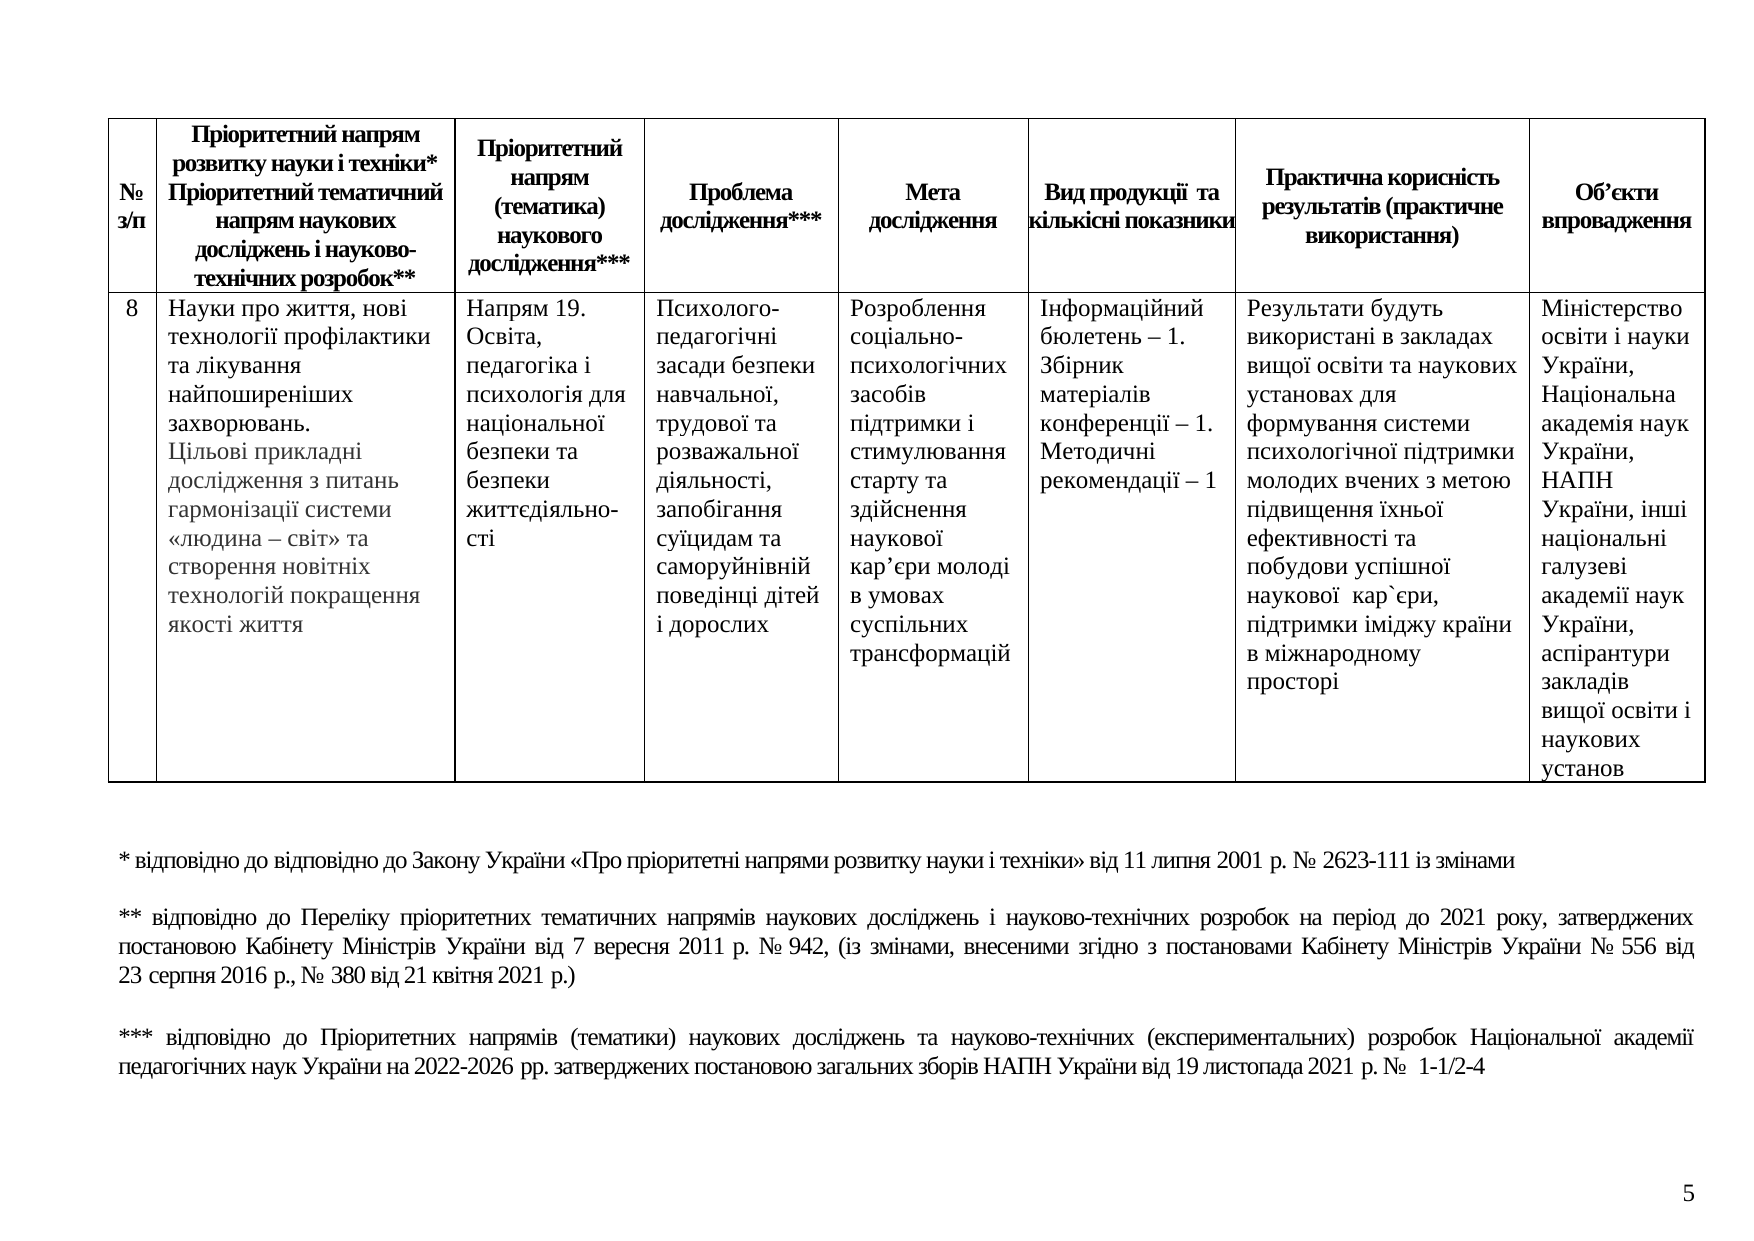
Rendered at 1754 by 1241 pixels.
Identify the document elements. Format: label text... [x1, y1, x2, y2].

table_header Об’єкти впровадження [1530, 119, 1704, 292]
text * відповідно до відповідно до Закону України «Про пріоритетні напрями розвитку науки і техніки» від 11 липня 2001 р. № 2623-111 із змінами [118, 845, 1695, 873]
table_cell Розроблення соціально-психологічних засобів підтримки і стимулювання старту та здійснення наукової кар’єри молоді в умовах суспільних трансформацій [839, 293, 1028, 781]
table_header Пріоритетний напрям розвитку науки і техніки* Пріоритетний тематичний напрям наукових досліджень і науково-технічних розробок** [157, 119, 454, 292]
table_cell 8 [109, 293, 156, 781]
table_cell Психолого-педагогічні засади безпеки навчальної, трудової та розважальної діяльності, запобігання суїцидам та саморуйнівній поведінці дітей і дорослих [645, 293, 838, 781]
table_header Пріоритетний напрям (тематика) наукового дослідження*** [456, 119, 644, 292]
table_header Проблема дослідження*** [645, 119, 838, 292]
text *** відповідно до Пріоритетних напрямів (тематики) наукових досліджень та науково-технічних (експериментальних) розробок Національної академії педагогічних наук України на 2022-2026 рр. затверджених постановою загальних зборів НАПН України від 19 листопада 2021 р. № 1-1/2-4 [118, 1022, 1695, 1079]
text ** відповідно до Переліку пріоритетних тематичних напрямів наукових досліджень і науково-технічних розробок на період до 2021 року, затверджених постановою Кабінету Міністрів України від 7 вересня 2011 р. № 942, (із змінами, внесеними згідно з постановами Кабінету Міністрів України № 556 від 23 серпня 2016 р., № 380 від 21 квітня 2021 р.) [118, 902, 1695, 988]
table_header Вид продукції та кількісні показники [1029, 119, 1235, 292]
table_header Мета дослідження [839, 119, 1028, 292]
table_cell Міністерство освіти і науки України, Національна академія наук України, НАПН України, інші національні галузеві академії наук України, аспірантури закладів вищої освіти і наукових установ [1530, 293, 1704, 781]
table_cell Науки про життя, нові технології профілактики та лікування найпоширеніших захворювань. Цільові прикладні дослідження з питань гармонізації системи «людина – світ» та створення новітніх технологій покращення якості життя [157, 293, 454, 781]
table_header № з/п [109, 119, 156, 292]
table_header Практична корисність результатів (практичне використання) [1236, 119, 1529, 292]
table_cell Результати будуть використані в закладах вищої освіти та наукових установах для формування системи психологічної підтримки молодих вчених з метою підвищення їхньої ефективності та побудови успішної наукової кар`єри, підтримки іміджу країни в міжнародному просторі [1236, 293, 1529, 781]
table_cell Інформаційний бюлетень – 1. Збірник матеріалів конференції – 1. Методичні рекомендації – 1 [1029, 293, 1235, 781]
table_cell Напрям 19. Освіта, педагогіка і психологія для національної безпеки та безпеки життєдіяльно-сті [456, 293, 644, 781]
